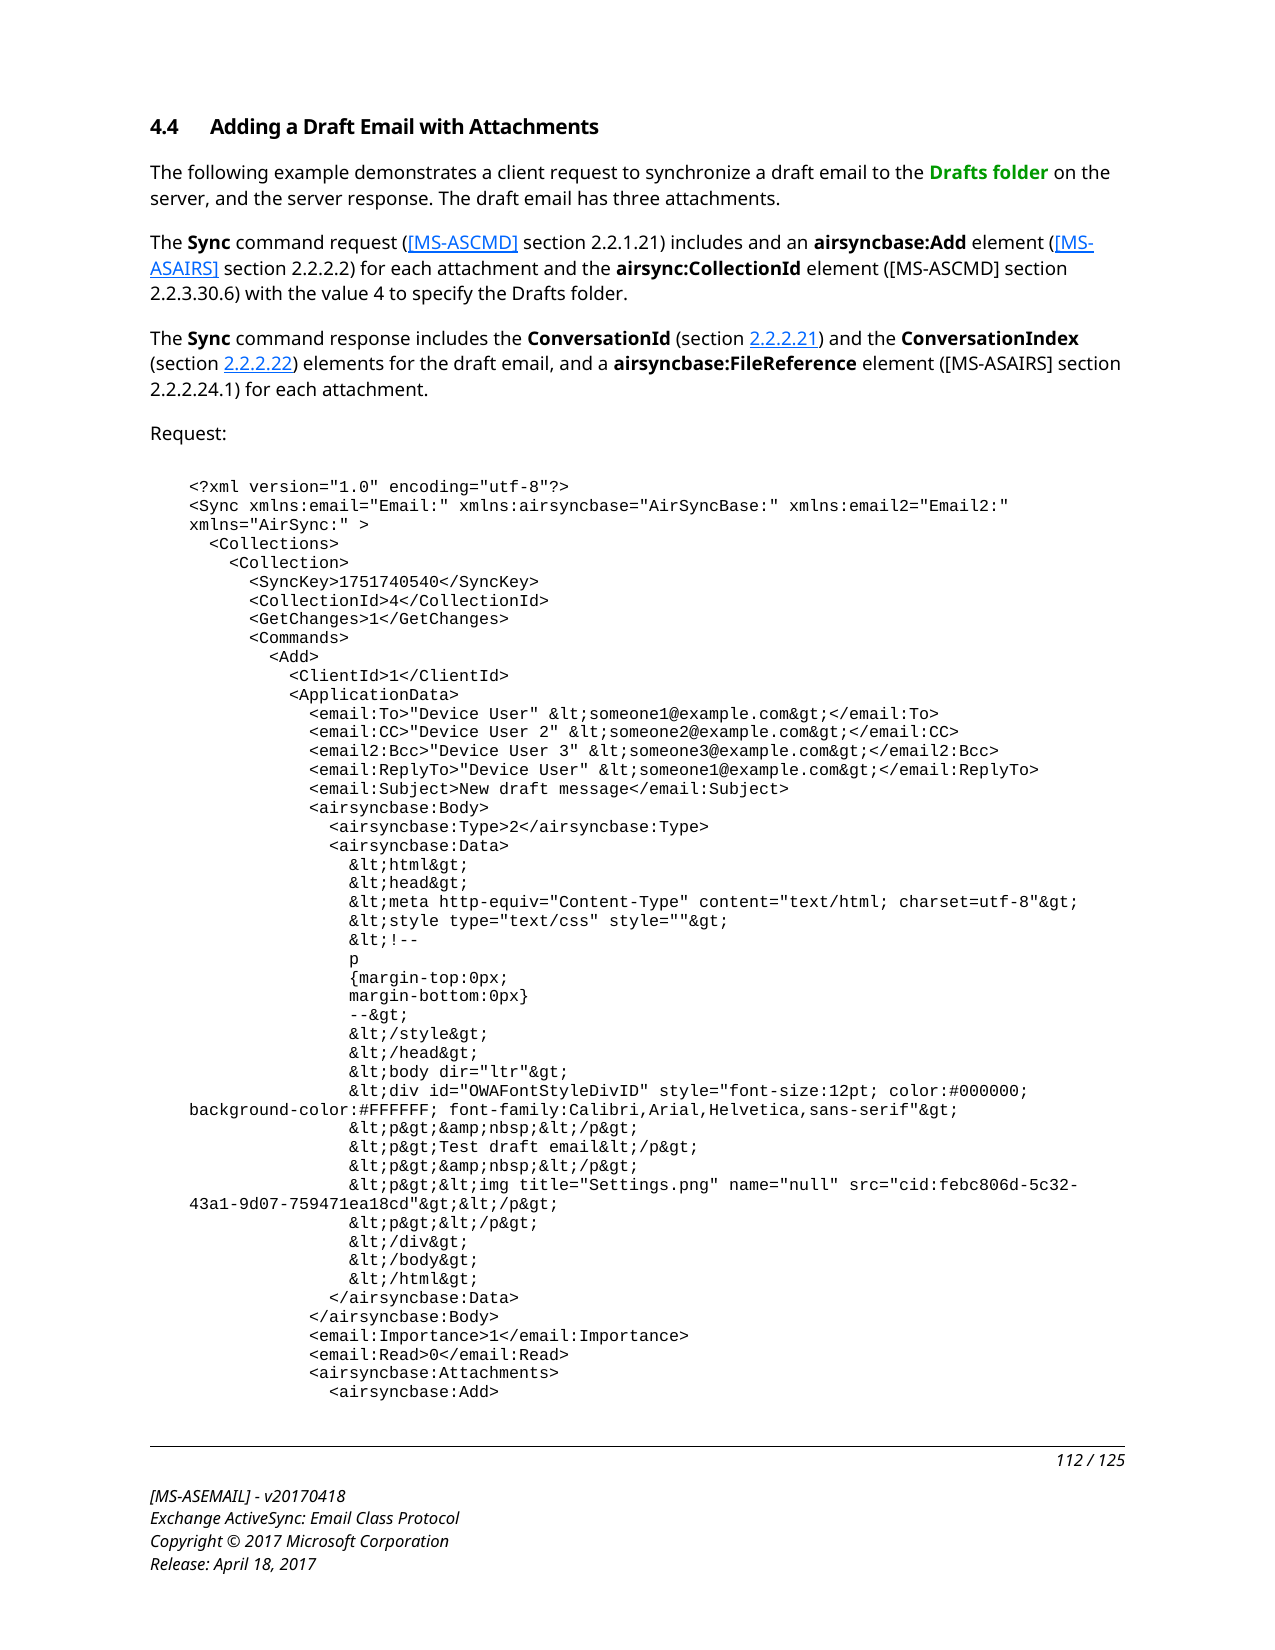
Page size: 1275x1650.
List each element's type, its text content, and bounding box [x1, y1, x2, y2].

text </airsyncbase:Body> [175, 1294, 1100, 1313]
text Request: [150, 420, 1125, 446]
text </airsyncbase:Data> [175, 1275, 1100, 1294]
subtitle Adding a Draft Email with Attachments [150, 112, 1125, 141]
text The Sync command response includes the ConversationId (section 2.2.2.21) and the ConversationIndex (section 2.2.2.22) elements for the draft email, and a airsyncbase:FileReference element ([MS-ASAIRS] section 2.2.2.24.1) for each attachment. [150, 325, 1125, 401]
text &lt;/style&gt; [175, 1011, 1100, 1030]
text <CollectionId>4</CollectionId> [175, 577, 1100, 596]
text &lt;/div&gt; [175, 1218, 1100, 1237]
text &lt;p&gt;&amp;nbsp;&lt;/p&gt; [175, 1143, 1100, 1162]
text <email:Importance>1</email:Importance> [175, 1313, 1100, 1332]
text The following example demonstrates a client request to synchronize a draft email to the Drafts folder on the server, and the server response. The draft email has three attachments. [150, 160, 1125, 211]
text <email:Read>0</email:Read> [175, 1332, 1100, 1351]
text margin-bottom:0px} [175, 973, 1100, 992]
text <Commands> [175, 615, 1100, 634]
text <Sync xmlns:email="Email:" xmlns:airsyncbase="AirSyncBase:" xmlns:email2="Email2:" xmlns="AirSync:" > [175, 483, 1100, 521]
text <airsyncbase:Body> [175, 785, 1100, 804]
text &lt;p&gt;&lt;img title="Settings.png" name="null" src="cid:febc806d-5c32-43a1-9d07-759471ea18cd"&gt;&lt;/p&gt; [175, 1162, 1100, 1200]
text <email2:Bcc>"Device User 3" &lt;someone3@example.com&gt;</email2:Bcc> [175, 728, 1100, 747]
text &lt;meta http-equiv="Content-Type" content="text/html; charset=utf-8"&gt; [175, 879, 1100, 898]
text <airsyncbase:Attachments> [175, 1351, 1100, 1369]
text <email:ReplyTo>"Device User" &lt;someone1@example.com&gt;</email:ReplyTo> [175, 747, 1100, 766]
text p [175, 936, 1100, 954]
text <SyncKey>1751740540</SyncKey> [175, 559, 1100, 577]
text <ApplicationData> [175, 672, 1100, 691]
text <airsyncbase:Add> [175, 1369, 1100, 1413]
text <GetChanges>1</GetChanges> [175, 596, 1100, 615]
text &lt;p&gt;&amp;nbsp;&lt;/p&gt; [175, 1105, 1100, 1124]
text &lt;div id="OWAFontStyleDivID" style="font-size:12pt; color:#000000; background-color:#FFFFFF; font-family:Calibri,Arial,Helvetica,sans-serif"&gt; [175, 1068, 1100, 1105]
text <email:CC>"Device User 2" &lt;someone2@example.com&gt;</email:CC> [175, 709, 1100, 728]
text &lt;!-- [175, 917, 1100, 936]
text --&gt; [175, 992, 1100, 1011]
text &lt;/head&gt; [175, 1030, 1100, 1049]
text &lt;/html&gt; [175, 1256, 1100, 1275]
text &lt;head&gt; [175, 860, 1100, 879]
text The Sync command request ([MS-ASCMD] section 2.2.1.21) includes and an airsyncbase:Add element ([MS-ASAIRS] section 2.2.2.2) for each attachment and the airsync:CollectionId element ([MS-ASCMD] section 2.2.3.30.6) with the value 4 to specify the Drafts folder. [150, 229, 1125, 306]
text &lt;html&gt; [175, 841, 1100, 860]
text <ClientId>1</ClientId> [175, 653, 1100, 672]
text <Collection> [175, 540, 1100, 559]
text {margin-top:0px; [175, 954, 1100, 973]
text <Add> [175, 634, 1100, 653]
text &lt;style type="text/css" style=""&gt; [175, 898, 1100, 917]
text &lt;body dir="ltr"&gt; [175, 1049, 1100, 1068]
text <airsyncbase:Data> [175, 823, 1100, 841]
text &lt;/body&gt; [175, 1237, 1100, 1256]
text <email:Subject>New draft message</email:Subject> [175, 766, 1100, 785]
text <email:To>"Device User" &lt;someone1@example.com&gt;</email:To> [175, 691, 1100, 709]
text <Collections> [175, 521, 1100, 540]
text &lt;p&gt;&lt;/p&gt; [175, 1200, 1100, 1218]
text &lt;p&gt;Test draft email&lt;/p&gt; [175, 1124, 1100, 1143]
text <airsyncbase:Type>2</airsyncbase:Type> [175, 804, 1100, 823]
